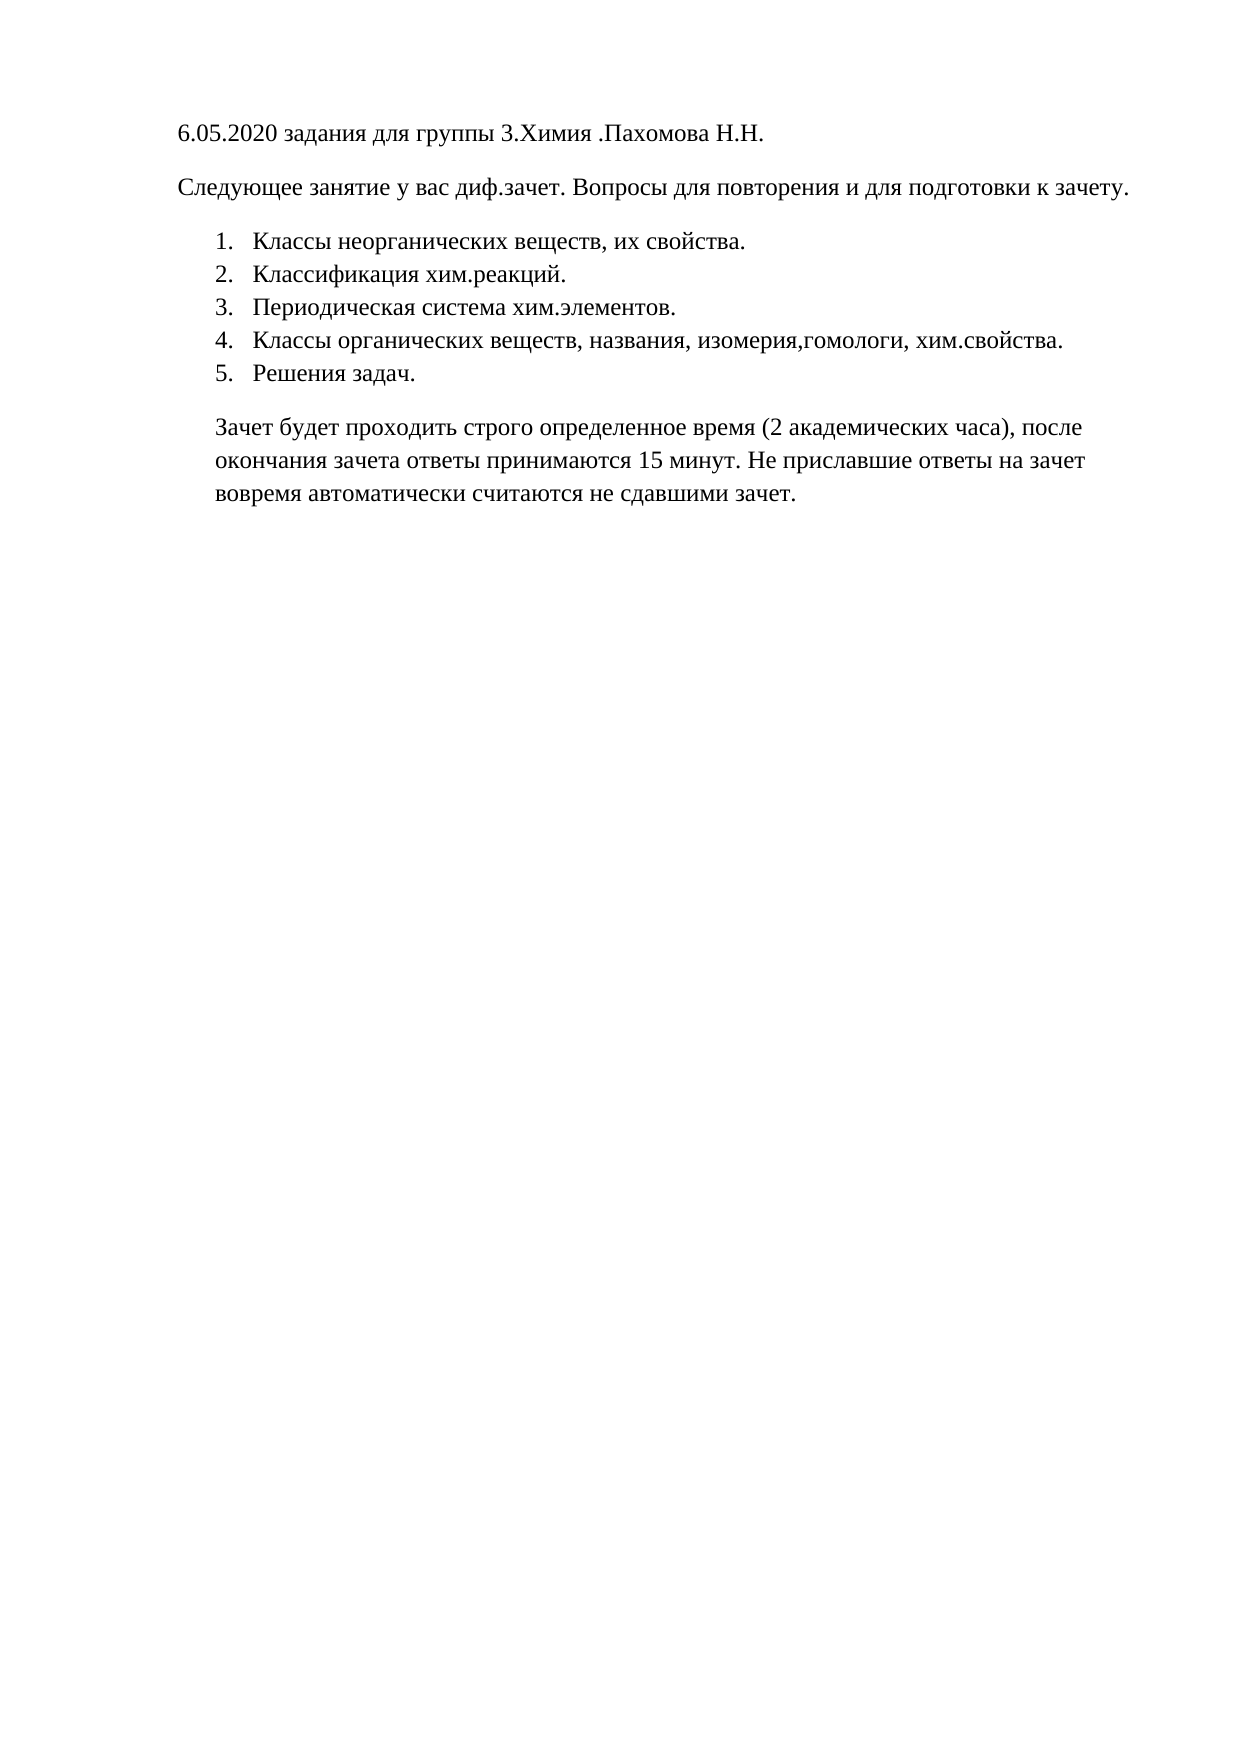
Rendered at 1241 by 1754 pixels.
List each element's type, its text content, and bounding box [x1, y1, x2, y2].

list Классы неорганических веществ, их свойства. [215, 226, 1152, 254]
list Классы органических веществ, названия, изомерия,гомологи, хим.свойства. [215, 325, 1152, 354]
list Решения задач. [215, 358, 1152, 387]
list Периодическая система хим.элементов. [215, 292, 1152, 321]
list Классификация хим.реакций. [215, 259, 1152, 288]
text 6.05.2020 задания для группы 3.Химия .Пахомова Н.Н. [177, 118, 1152, 147]
text Следующее занятие у вас диф.зачет. Вопросы для повторения и для подготовки к зачету. [177, 172, 1152, 201]
text Зачет будет проходить строго определенное время (2 академических часа), после окончания зачета ответы принимаются 15 минут. Не приславшие ответы на зачет вовремя автоматически считаются не сдавшими зачет. [215, 412, 1152, 507]
